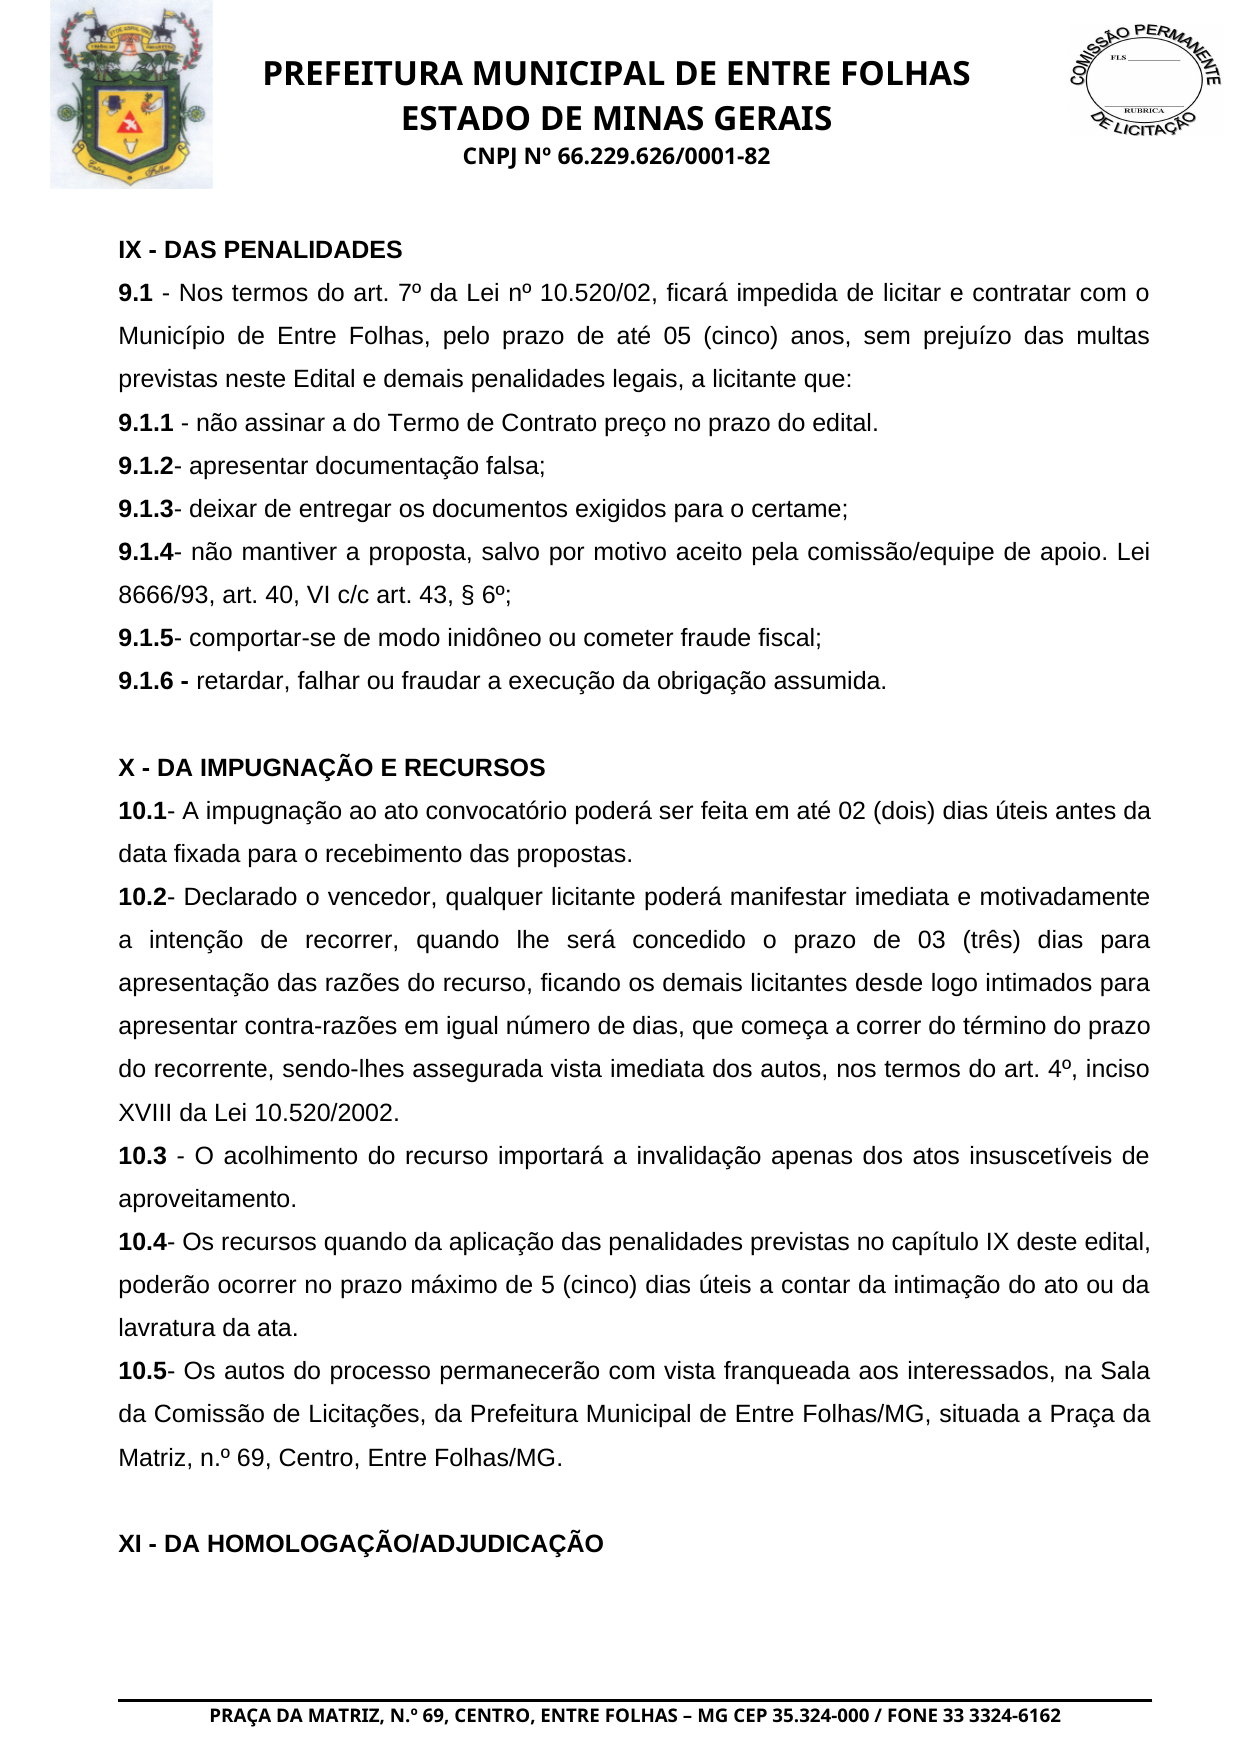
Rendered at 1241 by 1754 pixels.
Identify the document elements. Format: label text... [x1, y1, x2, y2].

picture [1068, 23, 1224, 137]
text 10.1- A impugnação ao ato convocatório poderá ser feita em até 02 (dois) dias úteis antes da data fixada para o recebimento das propostas. [118, 796, 1152, 867]
text 9.1.6 - retardar, falhar ou fraudar a execução da obrigação assumida. [118, 666, 1152, 695]
text 9.1.5- comportar-se de modo inidôneo ou cometer fraude fiscal; [118, 623, 1152, 652]
text 9.1.2- apresentar documentação falsa; [118, 451, 1152, 479]
text 10.5- Os autos do processo permanecerão com vista franqueada aos interessados, na Sala da Comissão de Licitações, da Prefeitura Municipal de Entre Folhas/MG, situada a Praça da Matriz, n.º 69, Centro, Entre Folhas/MG. [118, 1356, 1152, 1471]
text 10.4- Os recursos quando da aplicação das penalidades previstas no capítulo IX deste edital, poderão ocorrer no prazo máximo de 5 (cinco) dias úteis a contar da intimação do ato ou da lavratura da ata. [118, 1227, 1152, 1342]
text 9.1.1 - não assinar a do Termo de Contrato preço no prazo do edital. [118, 407, 1152, 436]
text X - DA IMPUGNAÇÃO E RECURSOS [118, 752, 1152, 781]
text 10.3 - O acolhimento do recurso importará a invalidação apenas dos atos insuscetíveis de aproveitamento. [118, 1141, 1152, 1212]
picture [50, 0, 213, 189]
text 9.1 - Nos termos do art. 7º da Lei nº 10.520/02, ficará impedida de licitar e contratar com o Município de Entre Folhas, pelo prazo de até 05 (cinco) anos, sem prejuízo das multas previstas neste Edital e demais penalidades legais, a licitante que: [118, 278, 1152, 393]
text XI - DA HOMOLOGAÇÃO/ADJUDICAÇÃO [118, 1529, 1152, 1557]
text 9.1.3- deixar de entregar os documentos exigidos para o certame; [118, 494, 1152, 522]
text IX - DAS PENALIDADES [118, 235, 1152, 264]
text 10.2- Declarado o vencedor, qualquer licitante poderá manifestar imediata e motivadamente a intenção de recorrer, quando lhe será concedido o prazo de 03 (três) dias para apresentação das razões do recurso, ficando os demais licitantes desde logo intimados para apresentar contra-razões em igual número de dias, que começa a correr do término do prazo do recorrente, sendo-lhes assegurada vista imediata dos autos, nos termos do art. 4º, inciso XVIII da Lei 10.520/2002. [118, 882, 1152, 1126]
text 9.1.4- não mantiver a proposta, salvo por motivo aceito pela comissão/equipe de apoio. Lei 8666/93, art. 40, VI c/c art. 43, § 6º; [118, 537, 1152, 609]
